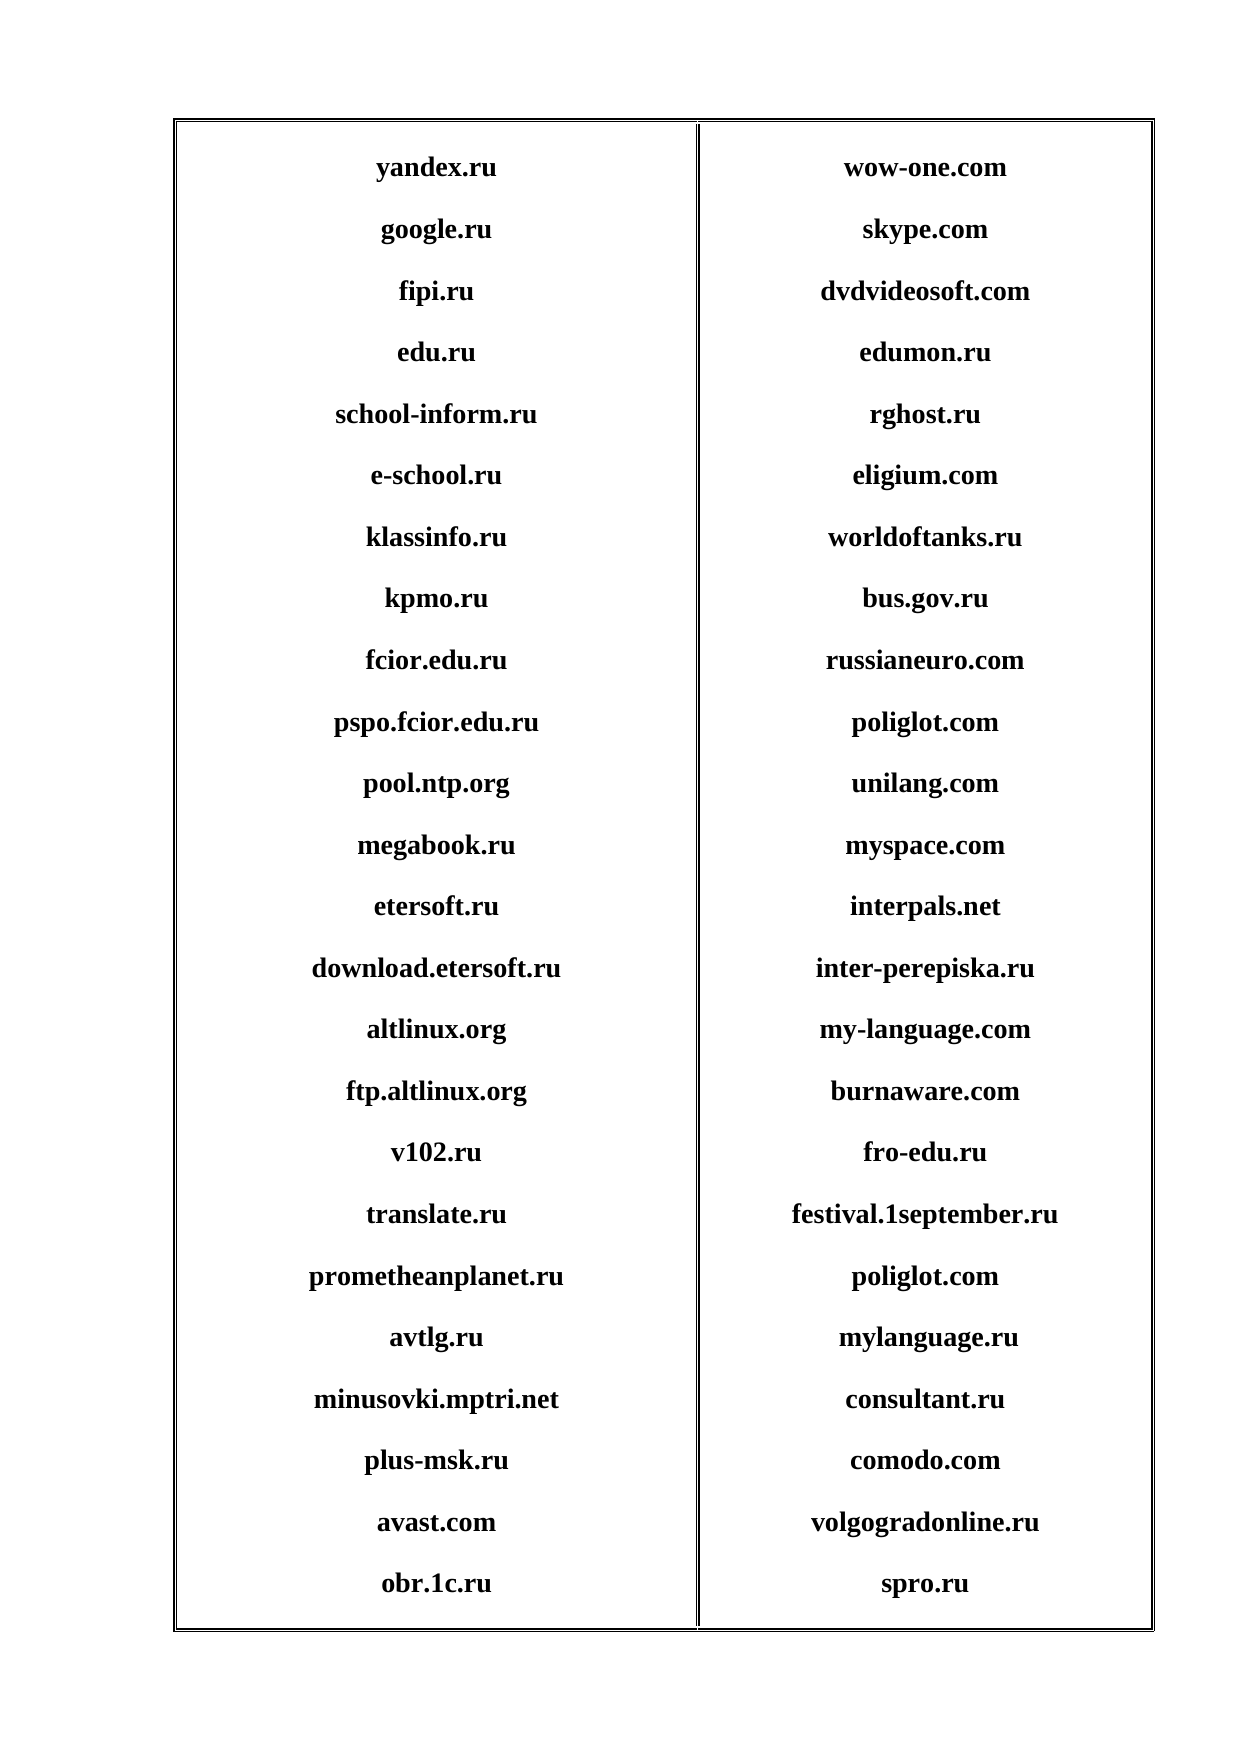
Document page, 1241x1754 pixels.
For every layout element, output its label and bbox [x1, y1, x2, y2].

table_header [698, 122, 1151, 1628]
table_header [177, 120, 698, 1628]
